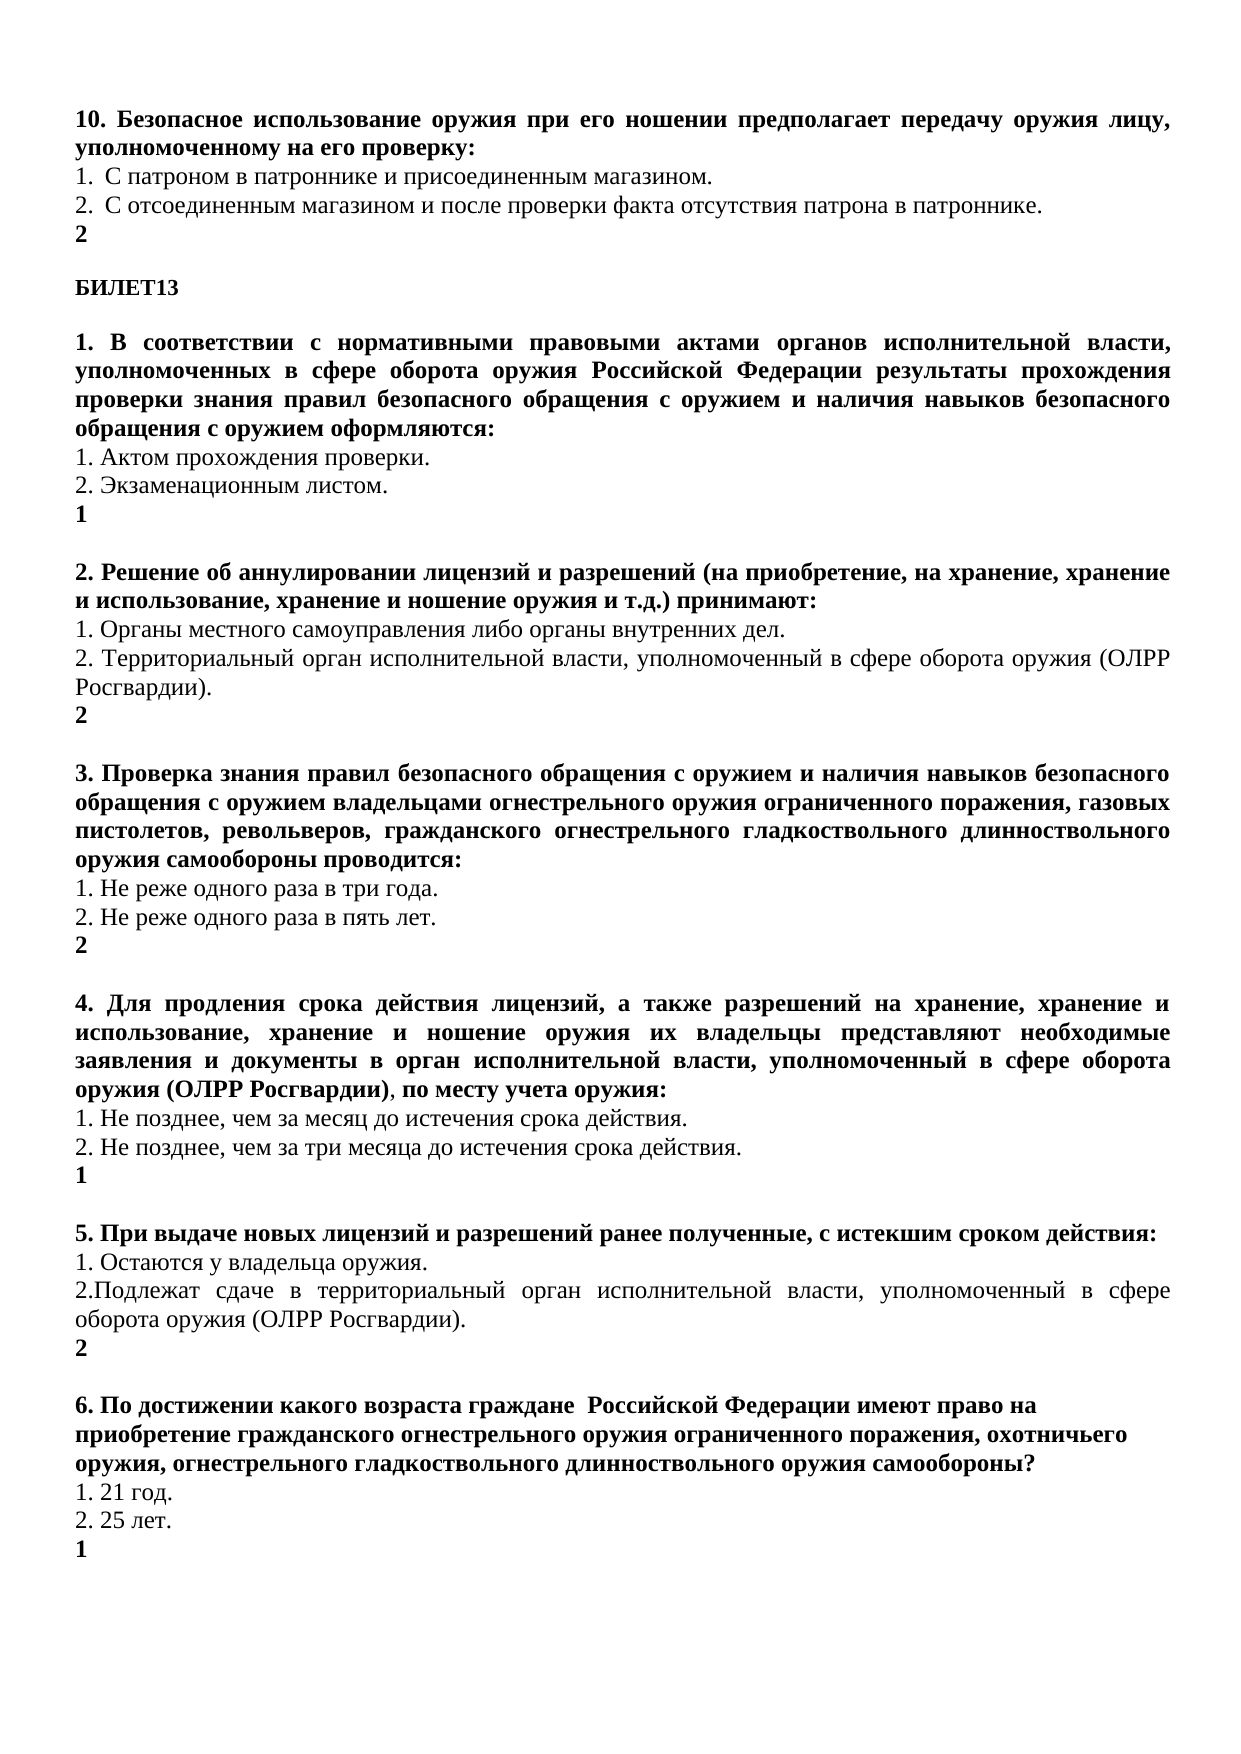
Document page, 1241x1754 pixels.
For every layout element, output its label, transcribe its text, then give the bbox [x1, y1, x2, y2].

text 1 [75, 499, 1171, 528]
text 2. С отсоединенным магазином и после проверки факта отсутствия патрона в патроннике. [75, 190, 1171, 219]
text 5. При выдаче новых лицензий и разрешений ранее полученные, с истекшим сроком действия: [75, 1218, 1171, 1247]
text 3. Проверка знания правил безопасного обращения с оружием и наличия навыков безопасного обращения с оружием владельцами огнестрельного оружия ограниченного поражения, газовых пистолетов, револьверов, гражданского огнестрельного гладкоствольного длинноствольного оружия самообороны проводится: [75, 758, 1171, 873]
text 1. Актом прохождения проверки. [75, 442, 1171, 470]
text 1. Не реже одного раза в три года. [75, 873, 1171, 902]
text 1. 21 год. [75, 1477, 1165, 1505]
text 1. Не позднее, чем за месяц до истечения срока действия. [75, 1103, 1171, 1132]
text БИЛЕТ13 [75, 274, 1165, 300]
text 2.Подлежат сдаче в территориальный орган исполнительной власти, уполномоченный в сфере оборота оружия (ОЛРР Росгвардии). [75, 1275, 1171, 1333]
text 2 [75, 219, 1171, 247]
text 1 [75, 1160, 1171, 1189]
text 2. Экзаменационным листом. [75, 470, 1171, 499]
text 2. Территориальный орган исполнительной власти, уполномоченный в сфере оборота оружия (ОЛРР Росгвардии). [75, 643, 1171, 700]
text 2. Не позднее, чем за три месяца до истечения срока действия. [75, 1132, 1171, 1160]
text 2. 25 лет. [75, 1505, 1165, 1534]
text 4. Для продления срока действия лицензий, а также разрешений на хранение, хранение и использование, хранение и ношение оружия их владельцы представляют необходимые заявления и документы в орган исполнительной власти, уполномоченный в сфере оборота оружия (ОЛРР Росгвардии), по месту учета оружия: [75, 988, 1171, 1103]
text 10. Безопасное использование оружия при его ношении предполагает передачу оружия лицу, уполномоченному на его проверку: [75, 104, 1171, 161]
text 2. Решение об аннулировании лицензий и разрешений (на приобретение, на хранение, хранение и использование, хранение и ношение оружия и т.д.) принимают: [75, 557, 1171, 614]
text 1. В соответствии с нормативными правовыми актами органов исполнительной власти, уполномоченных в сфере оборота оружия Российской Федерации результаты прохождения проверки знания правил безопасного обращения с оружием и наличия навыков безопасного обращения с оружием оформляются: [75, 327, 1171, 442]
text 2 [75, 1333, 1171, 1362]
text 1. Органы местного самоуправления либо органы внутренних дел. [75, 614, 1171, 643]
text 1. С патроном в патроннике и присоединенным магазином. [75, 161, 1171, 190]
text 1 [75, 1534, 1165, 1563]
text 1. Остаются у владельца оружия. [75, 1247, 1171, 1275]
text 2 [75, 930, 1171, 959]
text 6. По достижении какого возраста граждане Российской Федерации имеют право на приобретение гражданского огнестрельного оружия ограниченного поражения, охотничьего оружия, огнестрельного гладкоствольного длинноствольного оружия самообороны? [75, 1390, 1165, 1477]
text 2. Не реже одного раза в пять лет. [75, 902, 1171, 930]
text 2 [75, 700, 1171, 729]
